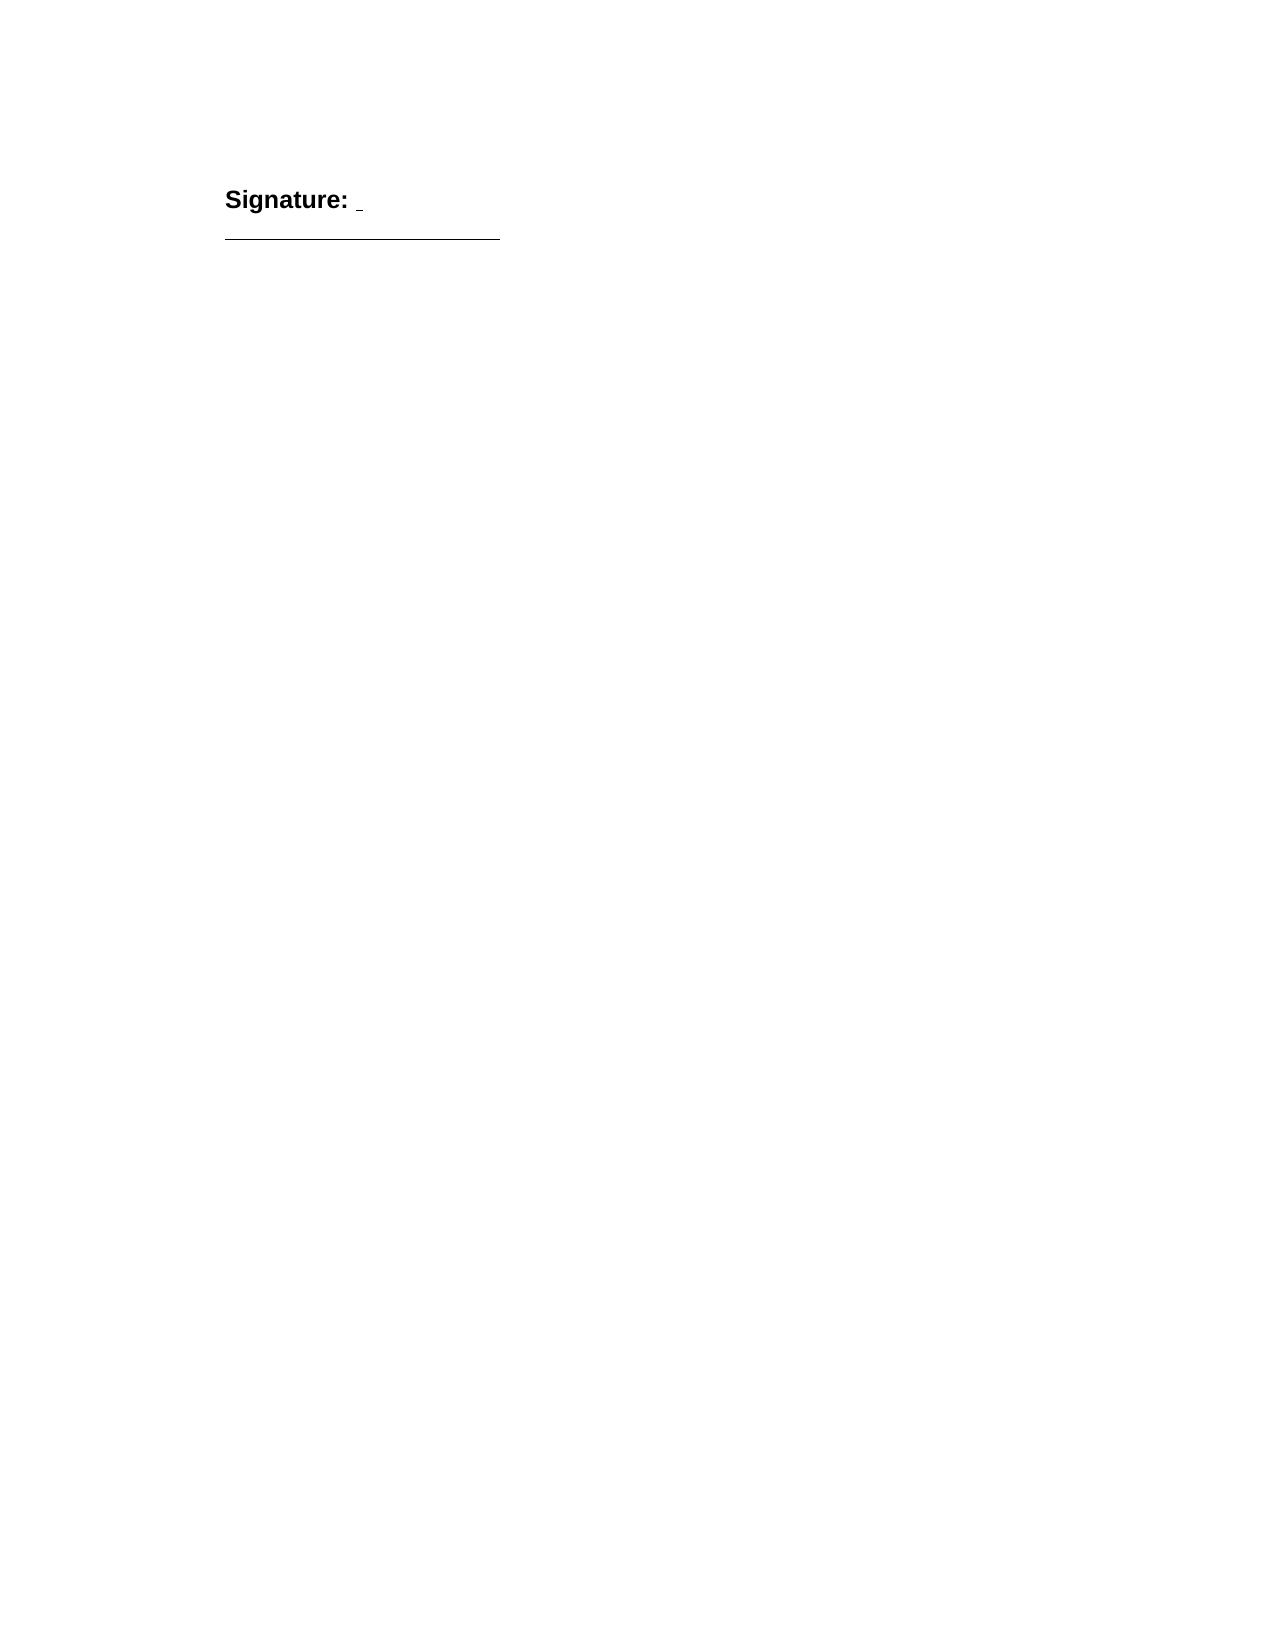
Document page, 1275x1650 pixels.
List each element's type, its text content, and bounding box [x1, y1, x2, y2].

text Signature: [225, 185, 499, 239]
